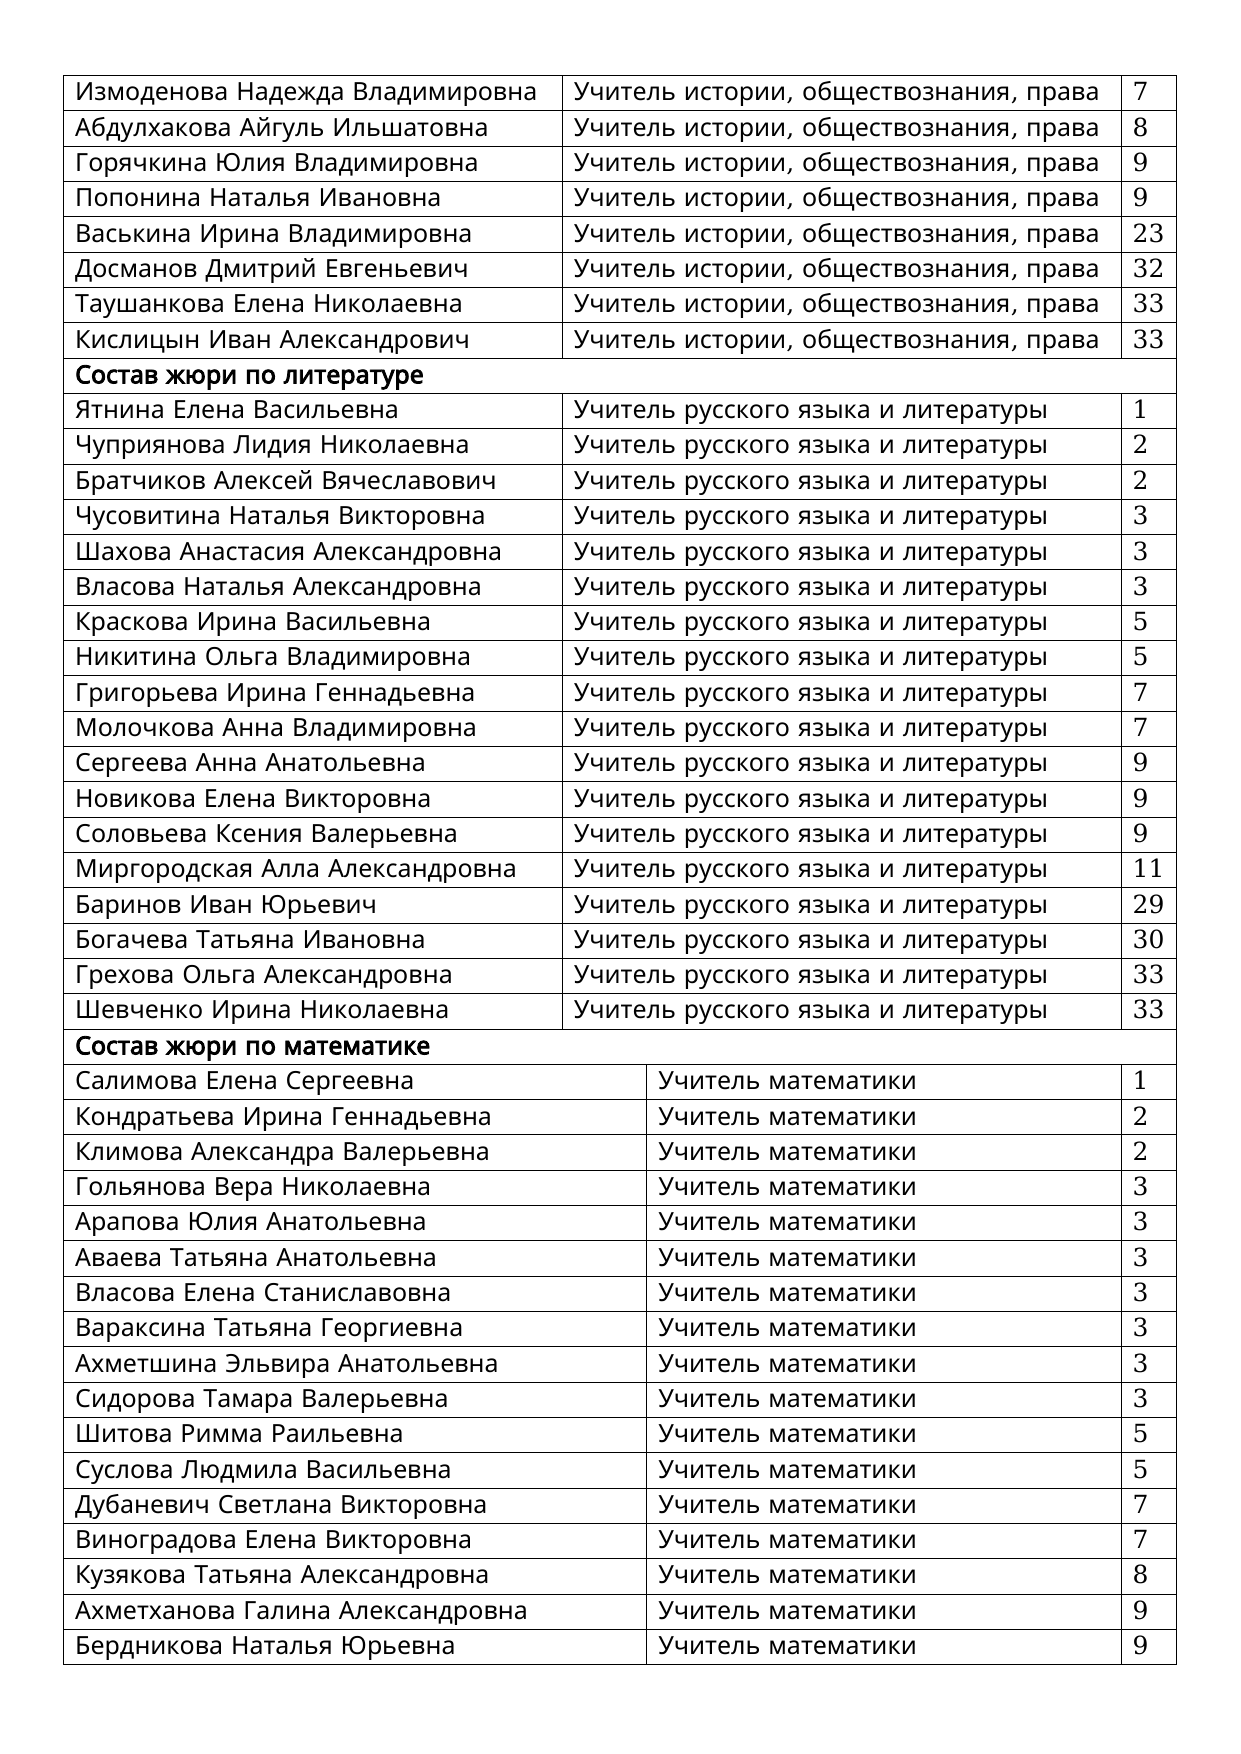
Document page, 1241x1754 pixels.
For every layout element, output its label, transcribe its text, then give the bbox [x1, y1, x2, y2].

table_cell Учитель русского языка и литературы [563, 394, 1121, 428]
table_cell Учитель математики [647, 1277, 1121, 1311]
table_cell Кондратьева Ирина Геннадьевна [64, 1100, 646, 1134]
table_cell Шевченко Ирина Николаевна [64, 994, 562, 1028]
table_cell Учитель истории, обществознания, права [563, 182, 1121, 216]
table_cell Досманов Дмитрий Евгеньевич [64, 253, 562, 287]
table_cell Грехова Ольга Александровна [64, 959, 562, 993]
table_cell 8 [1122, 1559, 1176, 1593]
table_cell Миргородская Алла Александровна [64, 853, 562, 887]
table_cell Учитель математики [647, 1453, 1121, 1487]
table_cell 33 [1122, 288, 1176, 322]
table_cell Учитель математики [647, 1312, 1121, 1346]
table_cell Учитель русского языка и литературы [563, 818, 1121, 852]
table_cell Учитель русского языка и литературы [563, 994, 1121, 1028]
table_cell Учитель русского языка и литературы [563, 676, 1121, 711]
table_cell Суслова Людмила Васильевна [64, 1453, 646, 1487]
table_cell 11 [1122, 853, 1176, 887]
table_cell Васькина Ирина Владимировна [64, 217, 562, 252]
table_cell Соловьева Ксения Валерьевна [64, 818, 562, 852]
table_cell Братчиков Алексей Вячеславович [64, 465, 562, 499]
table_cell 8 [1122, 111, 1176, 146]
table_cell Учитель математики [647, 1383, 1121, 1417]
table_cell Учитель математики [647, 1206, 1121, 1240]
table_cell 3 [1122, 1347, 1176, 1382]
table_cell 5 [1122, 1418, 1176, 1452]
table_cell Шахова Анастасия Александровна [64, 535, 562, 569]
table_cell 9 [1122, 1595, 1176, 1629]
table_cell Состав жюри по литературе [64, 359, 1176, 393]
table_cell 3 [1122, 1171, 1176, 1205]
table_cell Учитель математики [647, 1135, 1121, 1170]
table_cell Баринов Иван Юрьевич [64, 888, 562, 922]
table_cell 33 [1122, 994, 1176, 1028]
table_cell Ахметханова Галина Александровна [64, 1595, 646, 1629]
table_cell 23 [1122, 217, 1176, 252]
table_cell Дубаневич Светлана Викторовна [64, 1489, 646, 1523]
table_cell Гольянова Вера Николаевна [64, 1171, 646, 1205]
table_cell 29 [1122, 888, 1176, 922]
table_cell 30 [1122, 924, 1176, 958]
table_cell Вараксина Татьяна Георгиевна [64, 1312, 646, 1346]
table_cell Учитель математики [647, 1347, 1121, 1382]
table_cell 2 [1122, 465, 1176, 499]
table_cell 33 [1122, 323, 1176, 357]
table_cell Ятнина Елена Васильевна [64, 394, 562, 428]
table_cell 7 [1122, 76, 1176, 110]
table_cell 9 [1122, 818, 1176, 852]
table_cell Новикова Елена Викторовна [64, 782, 562, 817]
table_cell Учитель математики [647, 1595, 1121, 1629]
table_cell Горячкина Юлия Владимировна [64, 147, 562, 181]
table_cell Никитина Ольга Владимировна [64, 641, 562, 675]
table_cell Учитель математики [647, 1630, 1121, 1664]
table_cell Учитель математики [647, 1489, 1121, 1523]
table_cell 1 [1122, 394, 1176, 428]
table_cell Арапова Юлия Анатольевна [64, 1206, 646, 1240]
table_cell 9 [1122, 782, 1176, 817]
table_cell Власова Наталья Александровна [64, 570, 562, 605]
table_cell Учитель русского языка и литературы [563, 570, 1121, 605]
table_cell 2 [1122, 1135, 1176, 1170]
table_cell Учитель русского языка и литературы [563, 500, 1121, 534]
table_cell Учитель истории, обществознания, права [563, 288, 1121, 322]
table_cell Кузякова Татьяна Александровна [64, 1559, 646, 1593]
table_cell 9 [1122, 147, 1176, 181]
table_cell Учитель русского языка и литературы [563, 429, 1121, 463]
table_cell 3 [1122, 535, 1176, 569]
table_cell 5 [1122, 606, 1176, 640]
table_cell 7 [1122, 712, 1176, 746]
table_cell Учитель русского языка и литературы [563, 888, 1121, 922]
table_cell 3 [1122, 1383, 1176, 1417]
table_cell Климова Александра Валерьевна [64, 1135, 646, 1170]
table_cell Салимова Елена Сергеевна [64, 1065, 646, 1099]
table_cell Учитель математики [647, 1559, 1121, 1593]
table_cell 3 [1122, 1312, 1176, 1346]
table_cell Григорьева Ирина Геннадьевна [64, 676, 562, 711]
table_cell Шитова Римма Раильевна [64, 1418, 646, 1452]
table_cell Учитель русского языка и литературы [563, 465, 1121, 499]
table_cell Учитель математики [647, 1065, 1121, 1099]
table_cell Учитель истории, обществознания, права [563, 253, 1121, 287]
table_cell 3 [1122, 500, 1176, 534]
table_cell Кислицын Иван Александрович [64, 323, 562, 357]
table_cell Учитель русского языка и литературы [563, 747, 1121, 781]
table_cell Абдулхакова Айгуль Ильшатовна [64, 111, 562, 146]
table_cell Богачева Татьяна Ивановна [64, 924, 562, 958]
table_cell 5 [1122, 641, 1176, 675]
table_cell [563, 111, 1121, 146]
table_cell 7 [1122, 1524, 1176, 1558]
table_cell Учитель математики [647, 1171, 1121, 1205]
table_cell 5 [1122, 1453, 1176, 1487]
table_cell Попонина Наталья Ивановна [64, 182, 562, 216]
table_cell Сидорова Тамара Валерьевна [64, 1383, 646, 1417]
table_cell Измоденова Надежда Владимировна [64, 76, 562, 110]
table_cell Учитель русского языка и литературы [563, 782, 1121, 817]
table_cell Учитель математики [647, 1100, 1121, 1134]
table_cell 7 [1122, 676, 1176, 711]
table_cell Учитель русского языка и литературы [563, 606, 1121, 640]
table_cell Сергеева Анна Анатольевна [64, 747, 562, 781]
table_cell 9 [1122, 1630, 1176, 1664]
table_cell Учитель русского языка и литературы [563, 712, 1121, 746]
table_cell Учитель истории, обществознания, права [563, 147, 1121, 181]
table_cell Учитель русского языка и литературы [563, 959, 1121, 993]
table_cell Учитель истории, обществознания, права [563, 323, 1121, 357]
table_cell 2 [1122, 429, 1176, 463]
table_cell 3 [1122, 1277, 1176, 1311]
table_cell 3 [1122, 1206, 1176, 1240]
table_cell Учитель математики [647, 1418, 1121, 1452]
table_cell Таушанкова Елена Николаевна [64, 288, 562, 322]
table_cell 2 [1122, 1100, 1176, 1134]
table_cell 9 [1122, 747, 1176, 781]
table_cell 9 [1122, 182, 1176, 216]
table_cell Молочкова Анна Владимировна [64, 712, 562, 746]
table_cell 3 [1122, 570, 1176, 605]
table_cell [563, 76, 1121, 110]
table_cell Состав жюри по математике [64, 1030, 1176, 1064]
table_cell Учитель математики [647, 1524, 1121, 1558]
table_cell 1 [1122, 1065, 1176, 1099]
table_cell Бердникова Наталья Юрьевна [64, 1630, 646, 1664]
table_cell Ахметшина Эльвира Анатольевна [64, 1347, 646, 1382]
table_cell 33 [1122, 959, 1176, 993]
table_cell 7 [1122, 1489, 1176, 1523]
table_cell Аваева Татьяна Анатольевна [64, 1241, 646, 1276]
table_cell Учитель истории, обществознания, права [563, 217, 1121, 252]
table_cell Чуприянова Лидия Николаевна [64, 429, 562, 463]
table_cell Чусовитина Наталья Викторовна [64, 500, 562, 534]
table_cell Краскова Ирина Васильевна [64, 606, 562, 640]
table_cell Виноградова Елена Викторовна [64, 1524, 646, 1558]
table_cell Власова Елена Станиславовна [64, 1277, 646, 1311]
table_cell 3 [1122, 1241, 1176, 1276]
table_cell Учитель русского языка и литературы [563, 641, 1121, 675]
table_cell Учитель русского языка и литературы [563, 924, 1121, 958]
table_cell Учитель русского языка и литературы [563, 853, 1121, 887]
table_cell Учитель русского языка и литературы [563, 535, 1121, 569]
table_cell Учитель математики [647, 1241, 1121, 1276]
table_cell 32 [1122, 253, 1176, 287]
